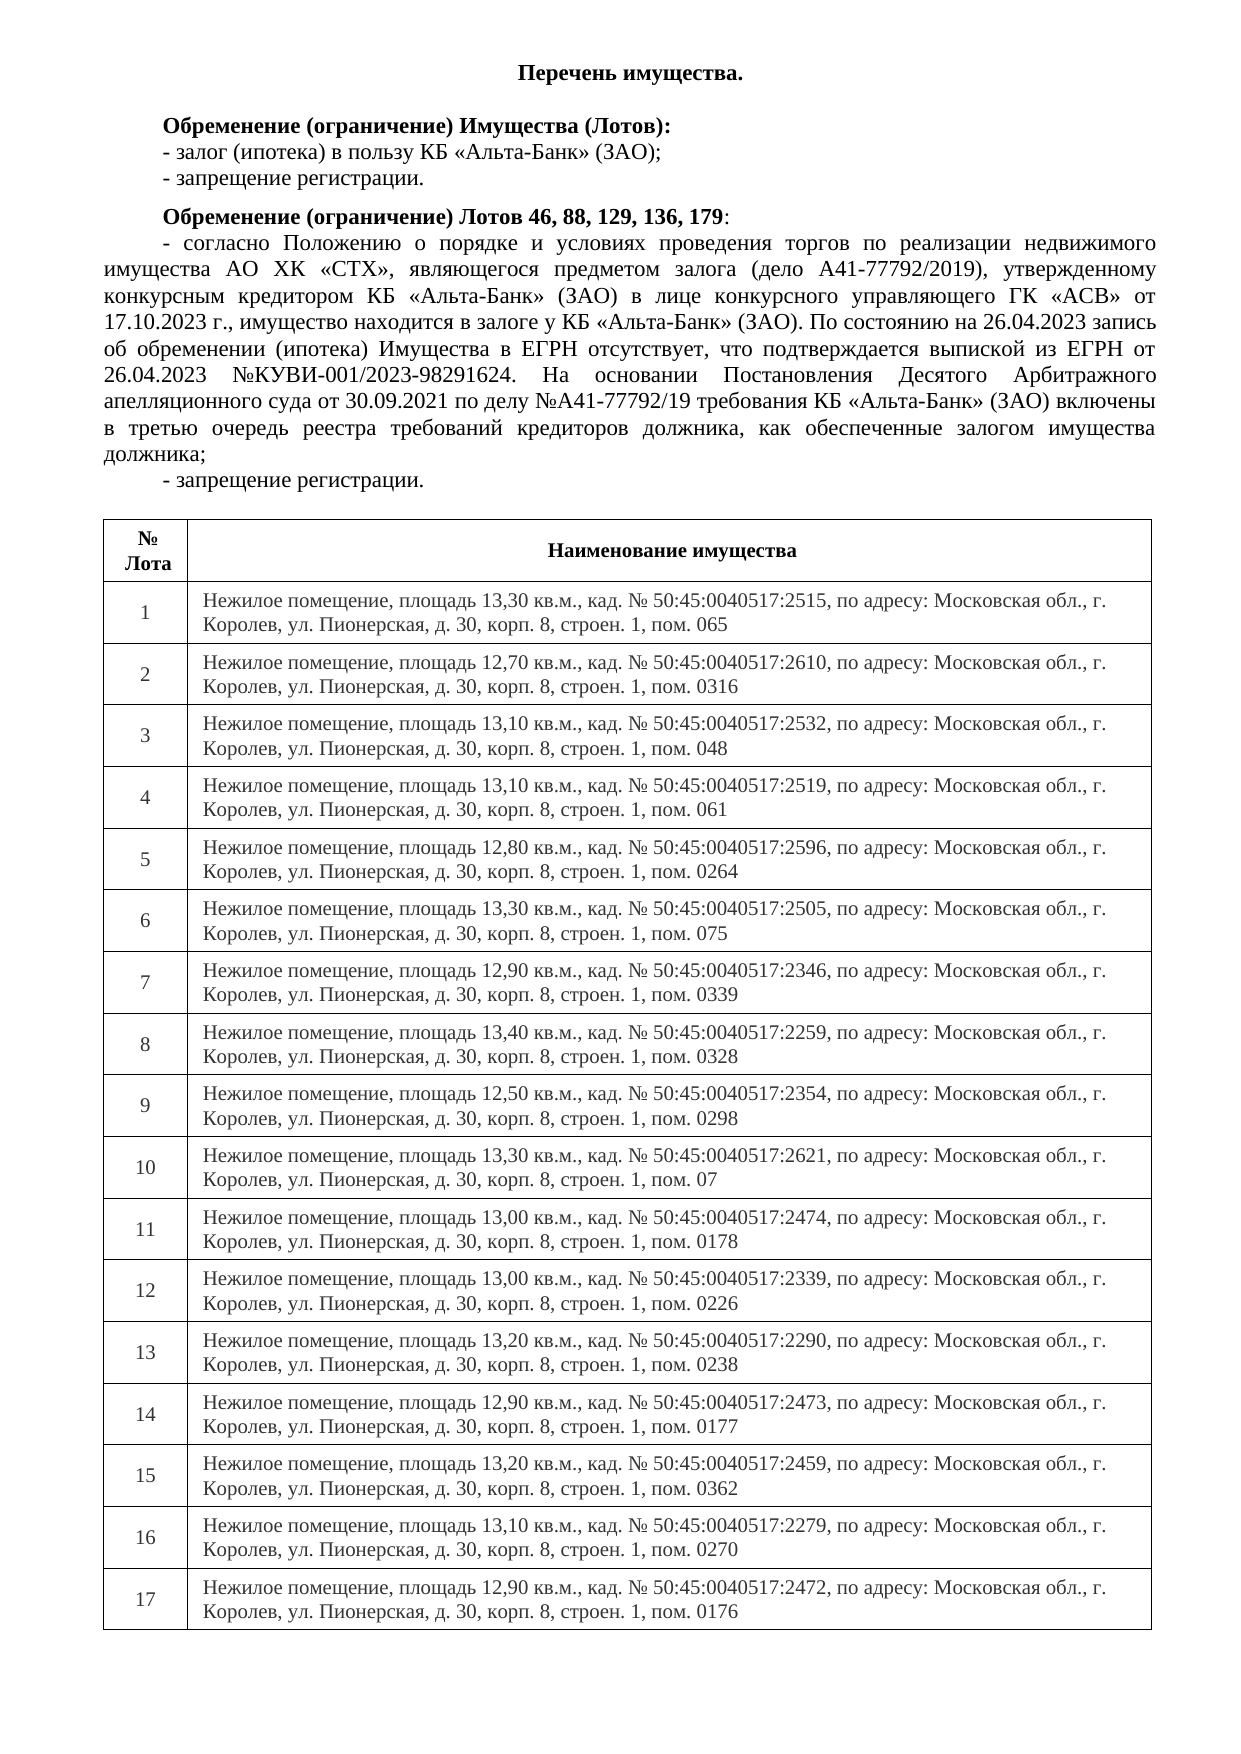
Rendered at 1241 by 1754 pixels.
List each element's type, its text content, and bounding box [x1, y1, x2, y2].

table_cell 13 [104, 1322, 187, 1382]
table_header Наименование имущества [188, 520, 1151, 581]
table_cell 1 [104, 582, 187, 642]
text Обременение (ограничение) Имущества (Лотов): [103, 112, 1158, 138]
text Перечень имущества. [103, 59, 1158, 85]
table_cell 3 [104, 705, 187, 766]
text - запрещение регистрации. [103, 466, 1158, 493]
table_cell 5 [104, 829, 187, 889]
table_cell Нежилое помещение, площадь 13,30 кв.м., кад. № 50:45:0040517:2621, по адресу: Московская обл., г. Королев, ул. Пионерская, д. 30, корп. 8, строен. 1, пом. 07 [188, 1137, 1151, 1197]
table_cell Нежилое помещение, площадь 12,80 кв.м., кад. № 50:45:0040517:2596, по адресу: Московская обл., г. Королев, ул. Пионерская, д. 30, корп. 8, строен. 1, пом. 0264 [188, 829, 1151, 889]
table_header № Лота [104, 520, 187, 581]
table_cell Нежилое помещение, площадь 13,00 кв.м., кад. № 50:45:0040517:2339, по адресу: Московская обл., г. Королев, ул. Пионерская, д. 30, корп. 8, строен. 1, пом. 0226 [188, 1260, 1151, 1321]
table_cell Нежилое помещение, площадь 13,10 кв.м., кад. № 50:45:0040517:2532, по адресу: Московская обл., г. Королев, ул. Пионерская, д. 30, корп. 8, строен. 1, пом. 048 [188, 705, 1151, 766]
table_cell 9 [104, 1075, 187, 1136]
table_cell 15 [104, 1445, 187, 1506]
table_cell Нежилое помещение, площадь 12,50 кв.м., кад. № 50:45:0040517:2354, по адресу: Московская обл., г. Королев, ул. Пионерская, д. 30, корп. 8, строен. 1, пом. 0298 [188, 1075, 1151, 1136]
table_cell 4 [104, 767, 187, 827]
table_cell Нежилое помещение, площадь 13,10 кв.м., кад. № 50:45:0040517:2279, по адресу: Московская обл., г. Королев, ул. Пионерская, д. 30, корп. 8, строен. 1, пом. 0270 [188, 1507, 1151, 1567]
table_cell 8 [104, 1014, 187, 1074]
text - запрещение регистрации. [103, 164, 1158, 191]
table_cell Нежилое помещение, площадь 13,10 кв.м., кад. № 50:45:0040517:2519, по адресу: Московская обл., г. Королев, ул. Пионерская, д. 30, корп. 8, строен. 1, пом. 061 [188, 767, 1151, 827]
table_cell 11 [104, 1199, 187, 1259]
table_cell 7 [104, 952, 187, 1012]
table_cell Нежилое помещение, площадь 12,90 кв.м., кад. № 50:45:0040517:2472, по адресу: Московская обл., г. Королев, ул. Пионерская, д. 30, корп. 8, строен. 1, пом. 0176 [188, 1569, 1151, 1629]
table_cell Нежилое помещение, площадь 13,00 кв.м., кад. № 50:45:0040517:2474, по адресу: Московская обл., г. Королев, ул. Пионерская, д. 30, корп. 8, строен. 1, пом. 0178 [188, 1199, 1151, 1259]
text - залог (ипотека) в пользу КБ «Альта-Банк» (ЗАО); [103, 138, 1158, 164]
table_cell 6 [104, 890, 187, 951]
table_cell Нежилое помещение, площадь 13,40 кв.м., кад. № 50:45:0040517:2259, по адресу: Московская обл., г. Королев, ул. Пионерская, д. 30, корп. 8, строен. 1, пом. 0328 [188, 1014, 1151, 1074]
table_cell 16 [104, 1507, 187, 1567]
table_cell Нежилое помещение, площадь 12,90 кв.м., кад. № 50:45:0040517:2346, по адресу: Московская обл., г. Королев, ул. Пионерская, д. 30, корп. 8, строен. 1, пом. 0339 [188, 952, 1151, 1012]
table_cell Нежилое помещение, площадь 13,20 кв.м., кад. № 50:45:0040517:2290, по адресу: Московская обл., г. Королев, ул. Пионерская, д. 30, корп. 8, строен. 1, пом. 0238 [188, 1322, 1151, 1382]
table_cell 12 [104, 1260, 187, 1321]
table_cell Нежилое помещение, площадь 12,90 кв.м., кад. № 50:45:0040517:2473, по адресу: Московская обл., г. Королев, ул. Пионерская, д. 30, корп. 8, строен. 1, пом. 0177 [188, 1384, 1151, 1444]
table_cell Нежилое помещение, площадь 13,30 кв.м., кад. № 50:45:0040517:2515, по адресу: Московская обл., г. Королев, ул. Пионерская, д. 30, корп. 8, строен. 1, пом. 065 [188, 582, 1151, 642]
table_cell Нежилое помещение, площадь 12,70 кв.м., кад. № 50:45:0040517:2610, по адресу: Московская обл., г. Королев, ул. Пионерская, д. 30, корп. 8, строен. 1, пом. 0316 [188, 644, 1151, 704]
table_cell Нежилое помещение, площадь 13,30 кв.м., кад. № 50:45:0040517:2505, по адресу: Московская обл., г. Королев, ул. Пионерская, д. 30, корп. 8, строен. 1, пом. 075 [188, 890, 1151, 951]
table_cell 14 [104, 1384, 187, 1444]
table_cell 2 [104, 644, 187, 704]
table_cell 10 [104, 1137, 187, 1197]
text - согласно Положению о порядке и условиях проведения торгов по реализации недвижимого имущества АО ХК «СТХ», являющегося предметом залога (дело А41-77792/2019), утвержденному конкурсным кредитором КБ «Альта-Банк» (ЗАО) в лице конкурсного управляющего ГК «АСВ» от 17.10.2023 г., имущество находится в залоге у КБ «Альта-Банк» (ЗАО). По состоянию на 26.04.2023 запись об обременении (ипотека) Имущества в ЕГРН отсутствует, что подтверждается выпиской из ЕГРН от 26.04.2023 №КУВИ-001/2023-98291624. На основании Постановления Десятого Арбитражного апелляционного суда от 30.09.2021 по делу №А41-77792/19 требования КБ «Альта-Банк» (ЗАО) включены в третью очередь реестра требований кредиторов должника, как обеспеченные залогом имущества должника; [103, 229, 1158, 466]
table_cell 17 [104, 1569, 187, 1629]
text Обременение (ограничение) Лотов 46, 88, 129, 136, 179: [103, 203, 1158, 229]
table_cell Нежилое помещение, площадь 13,20 кв.м., кад. № 50:45:0040517:2459, по адресу: Московская обл., г. Королев, ул. Пионерская, д. 30, корп. 8, строен. 1, пом. 0362 [188, 1445, 1151, 1506]
